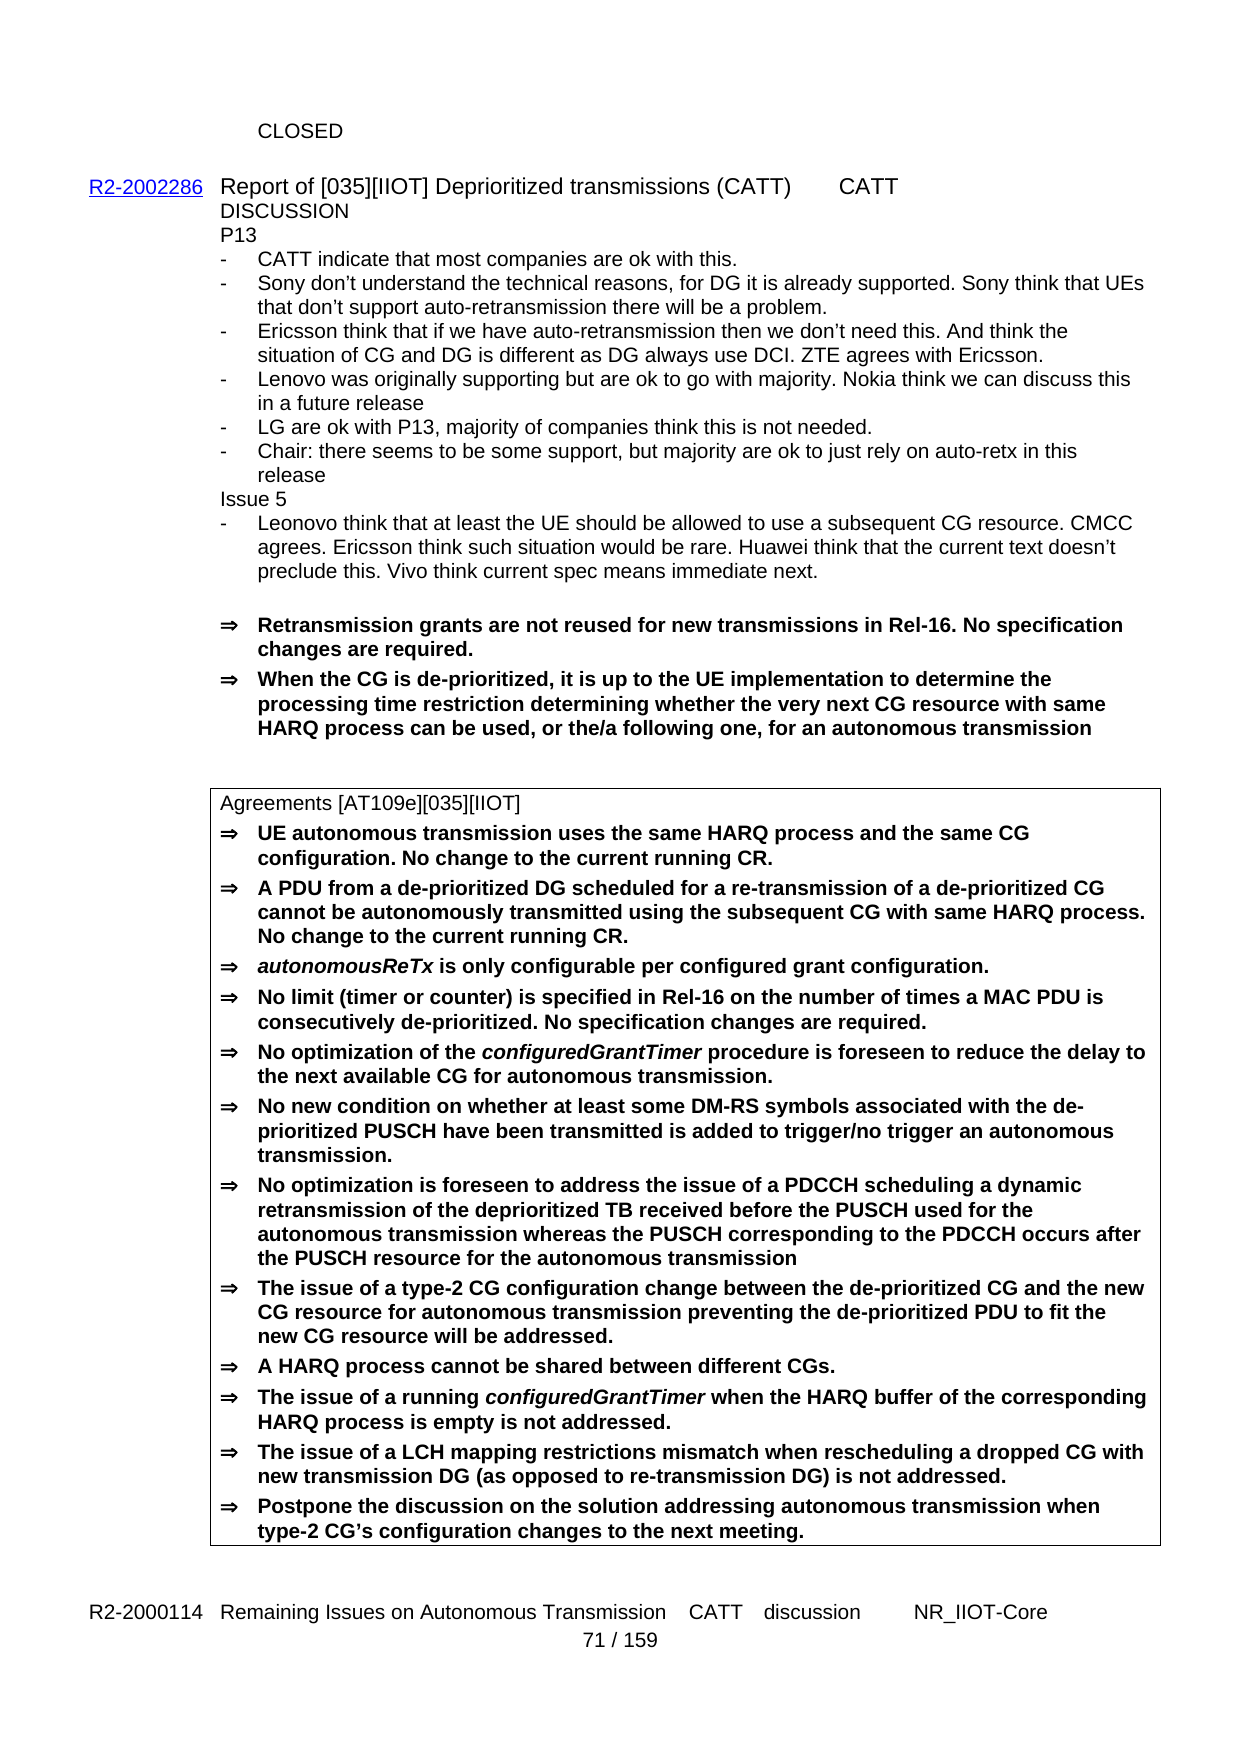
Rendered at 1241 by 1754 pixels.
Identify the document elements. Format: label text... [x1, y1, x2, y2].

text - Chair: there seems to be some support, but majority are ok to just rely on auto-retx in this release [220, 439, 1152, 487]
text No optimization of the configuredGrantTimer procedure is foreseen to reduce the delay to the next available CG for autonomous transmission. [211, 1037, 1160, 1088]
text The issue of a type-2 CG configuration change between the de-prioritized CG and the new CG resource for autonomous transmission preventing the de-prioritized PDU to fit the new CG resource will be addressed. [211, 1272, 1160, 1348]
text P13 [220, 223, 1152, 247]
text autonomousReTx is only configurable per configured grant configuration. [211, 951, 1160, 979]
text Issue 5 [220, 487, 1152, 511]
text Postpone the discussion on the solution addressing autonomous transmission when type-2 CG’s configuration changes to the next meeting. [211, 1491, 1160, 1545]
text - Ericsson think that if we have auto-retransmission then we don’t need this. And think the situation of CG and DG is different as DG always use DCI. ZTE agrees with Ericsson. [220, 319, 1152, 367]
title R2-2000114 Remaining Issues on Autonomous Transmission CATT discussion NR_IIOT-Core [88, 1600, 1152, 1624]
title R2-2002286 Report of [035][IIOT] Deprioritized transmissions (CATT) CATT [88, 173, 1152, 199]
text A PDU from a de-prioritized DG scheduled for a re-transmission of a de-prioritized CG cannot be autonomously transmitted using the subsequent CG with same HARQ process. No change to the current running CR. [211, 872, 1160, 948]
text The issue of a LCH mapping restrictions mismatch when rescheduling a dropped CG with new transmission DG (as opposed to re-transmission DG) is not addressed. [211, 1437, 1160, 1488]
text CLOSED [220, 118, 1152, 142]
text Agreements [AT109e][035][IIOT] [211, 789, 1160, 815]
text When the CG is de-prioritized, it is up to the UE implementation to determine the processing time restriction determining whether the very next CG resource with same HARQ process can be used, or the/a following one, for an autonomous transmission [220, 667, 1152, 740]
text - Leonovo think that at least the UE should be allowed to use a subsequent CG resource. CMCC agrees. Ericsson think such situation would be rare. Huawei think that the current text doesn’t preclude this. Vivo think current spec means immediate next. [220, 511, 1152, 582]
text - Lenovo was originally supporting but are ok to go with majority. Nokia think we can discuss this in a future release [220, 367, 1152, 415]
text A HARQ process cannot be shared between different CGs. [211, 1351, 1160, 1379]
text - Sony don’t understand the technical reasons, for DG it is already supported. Sony think that UEs that don’t support auto-retransmission there will be a problem. [220, 271, 1152, 319]
text DISCUSSION [220, 199, 1152, 223]
text No optimization is foreseen to address the issue of a PDCCH scheduling a dynamic retransmission of the deprioritized TB received before the PUSCH used for the autonomous transmission whereas the PUSCH corresponding to the PDCCH occurs after the PUSCH resource for the autonomous transmission [211, 1170, 1160, 1269]
text Retransmission grants are not reused for new transmissions in Rel-16. No specification changes are required. [220, 613, 1152, 661]
text UE autonomous transmission uses the same HARQ process and the same CG configuration. No change to the current running CR. [211, 818, 1160, 869]
text No new condition on whether at least some DM-RS symbols associated with the de-prioritized PUSCH have been transmitted is added to trigger/no trigger an autonomous transmission. [211, 1091, 1160, 1167]
text - LG are ok with P13, majority of companies think this is not needed. [220, 415, 1152, 439]
text - CATT indicate that most companies are ok with this. [220, 247, 1152, 271]
text No limit (timer or counter) is specified in Rel-16 on the number of times a MAC PDU is consecutively de-prioritized. No specification changes are required. [211, 982, 1160, 1033]
text The issue of a running configuredGrantTimer when the HARQ buffer of the corresponding HARQ process is empty is not addressed. [211, 1382, 1160, 1433]
